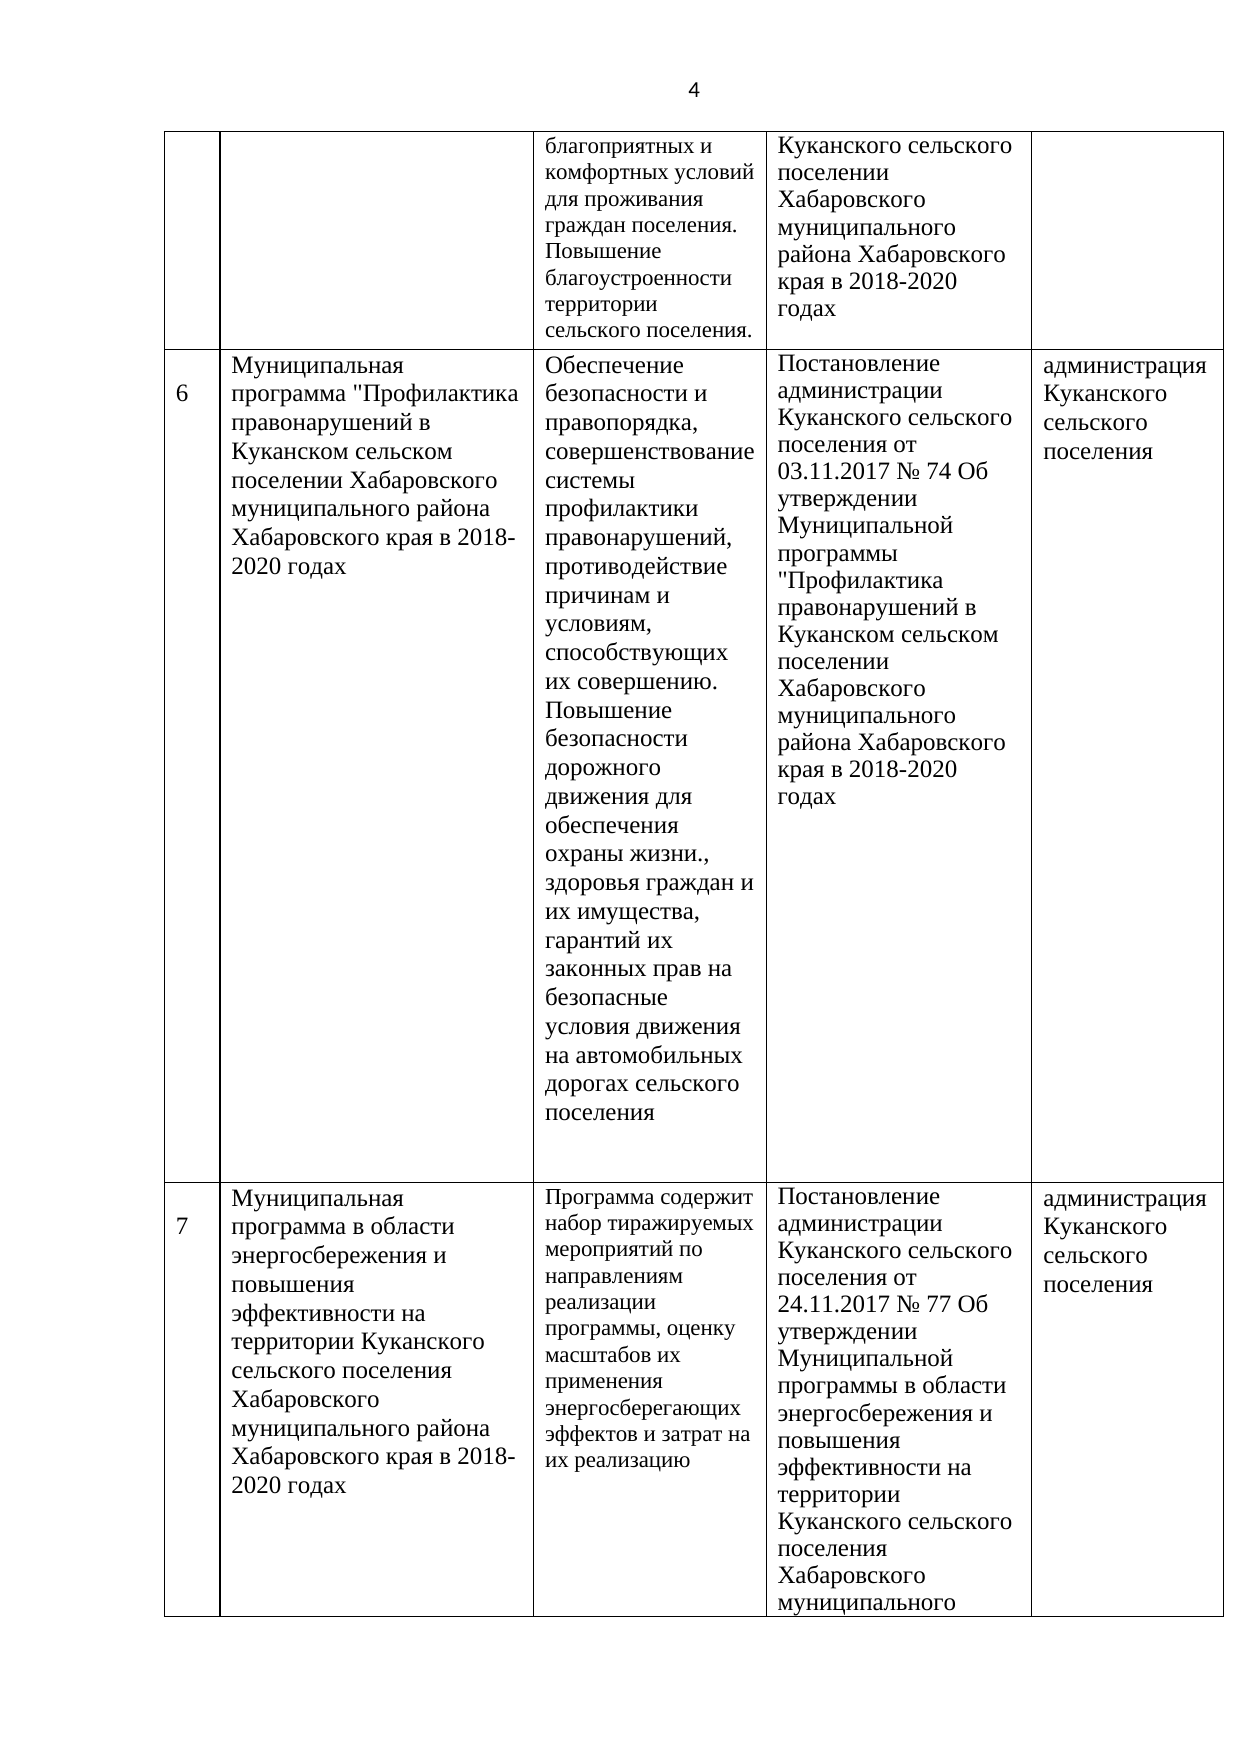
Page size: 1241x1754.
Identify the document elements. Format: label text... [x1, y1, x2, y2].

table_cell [534, 1183, 766, 1616]
table_cell 7 [165, 1183, 219, 1616]
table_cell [221, 1183, 533, 1616]
table_cell 6 [165, 350, 219, 1182]
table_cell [767, 1183, 1031, 1616]
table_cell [534, 132, 766, 349]
table_cell Обеспечение безопасности и правопорядка, совершенствование системы профилактики правонарушений, противодействие причинам и условиям, способствующих их совершению. Повышение безопасности дорожного движения для обеспечения охраны жизни., здоровья граждан и их имущества, гарантий их законных прав на безопасные условия движения на автомобильных дорогах сельского поселения [534, 350, 766, 1182]
table_cell администрация Куканского сельского поселения [1032, 350, 1223, 1182]
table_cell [221, 132, 533, 349]
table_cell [1032, 132, 1223, 349]
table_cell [767, 132, 1031, 349]
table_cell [1032, 1183, 1223, 1616]
table_cell Муниципальная программа "Профилактика правонарушений в Куканском сельском поселении Хабаровского муниципального района Хабаровского края в 2018-2020 годах [221, 350, 533, 1182]
table_cell 5 [165, 132, 219, 349]
table_cell Постановление администрации Куканского сельского поселения от 03.11.2017 № 74 Об утверждении Муниципальной программы "Профилактика правонарушений в Куканском сельском поселении Хабаровского муниципального района Хабаровского края в 2018-2020 годах [767, 350, 1031, 1182]
